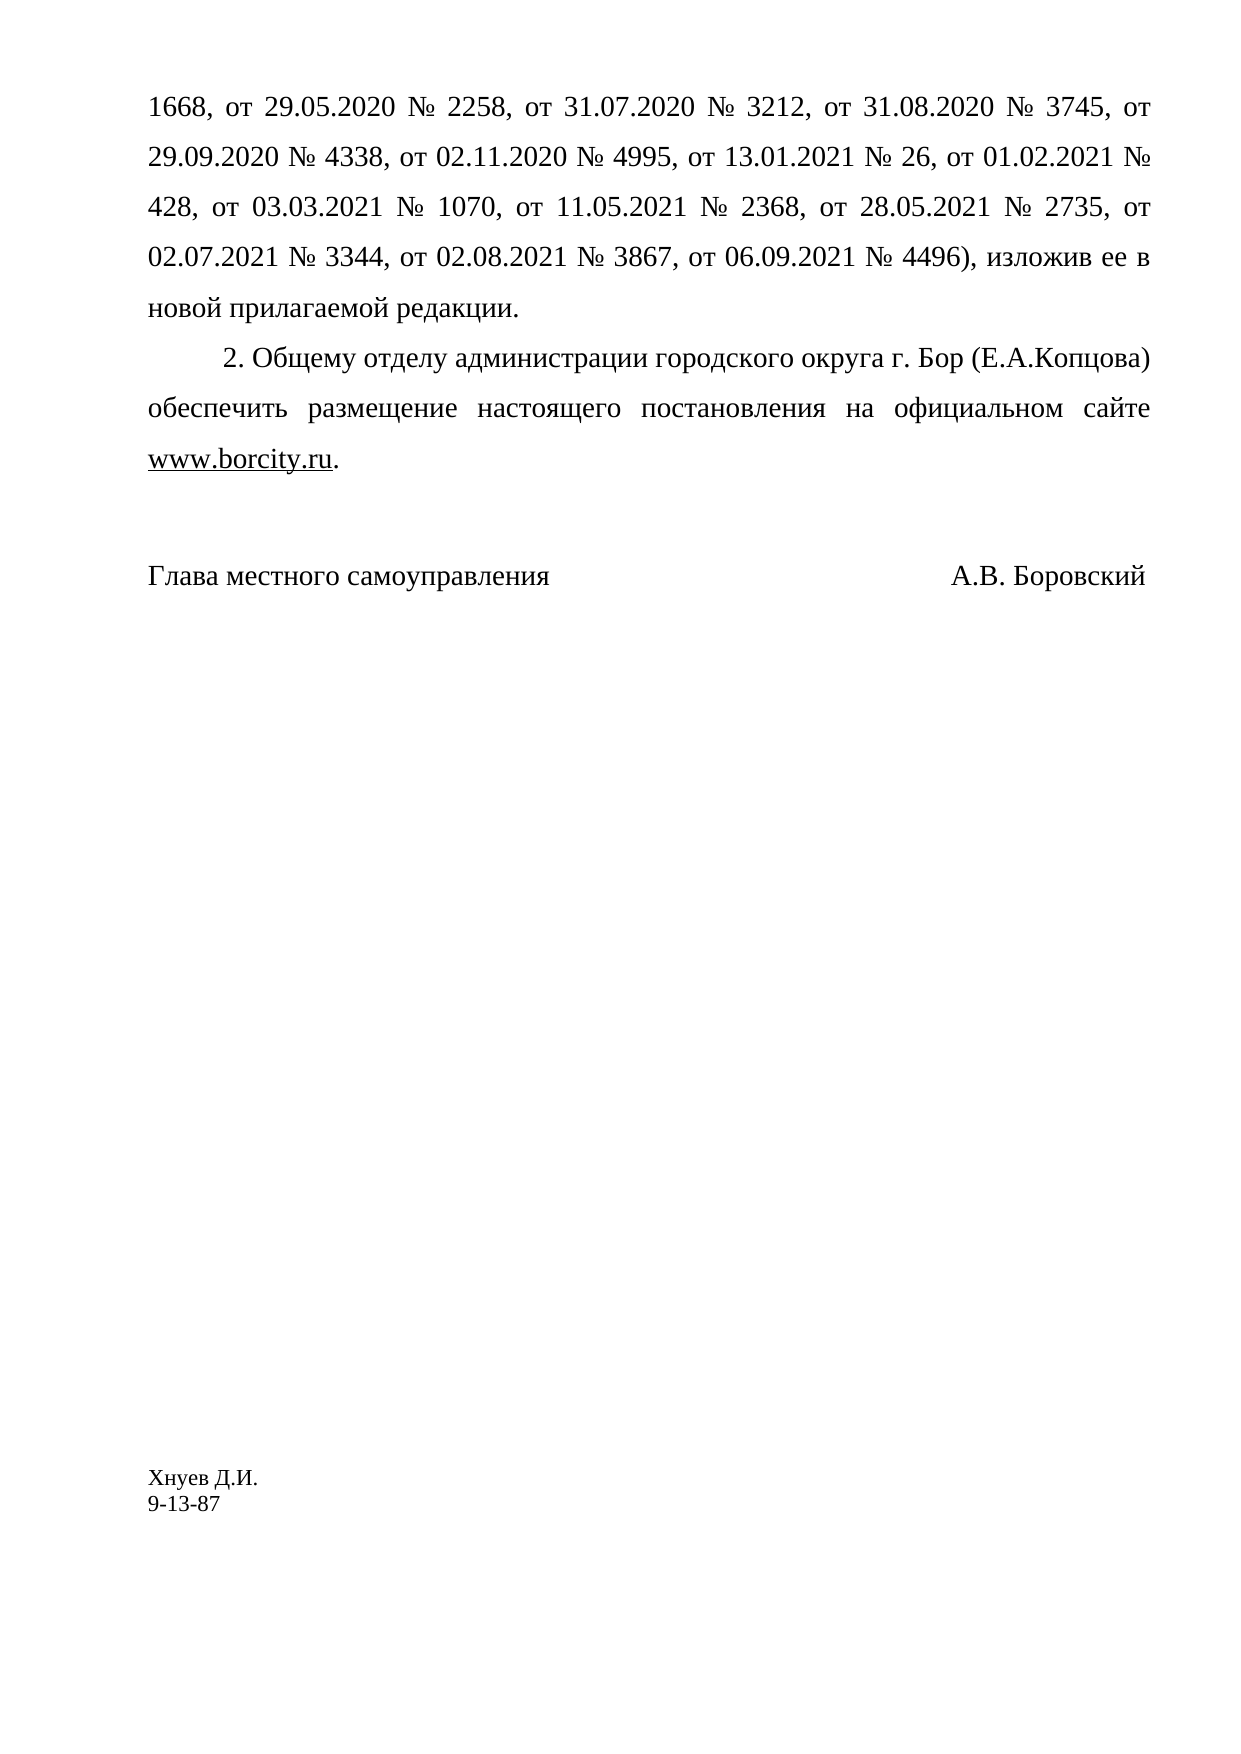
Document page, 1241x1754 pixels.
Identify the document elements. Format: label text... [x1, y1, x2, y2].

text 2. Общему отделу администрации городского округа г. Бор (Е.А.Копцова) обеспечить размещение настоящего постановления на официальном сайте www.borcity.ru. [148, 340, 1152, 474]
text Хнуев Д.И. [148, 1464, 1152, 1490]
text Глава местного самоуправления А.В. Боровский [148, 558, 1152, 592]
text 9-13-87 [148, 1490, 1152, 1517]
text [148, 89, 1152, 323]
